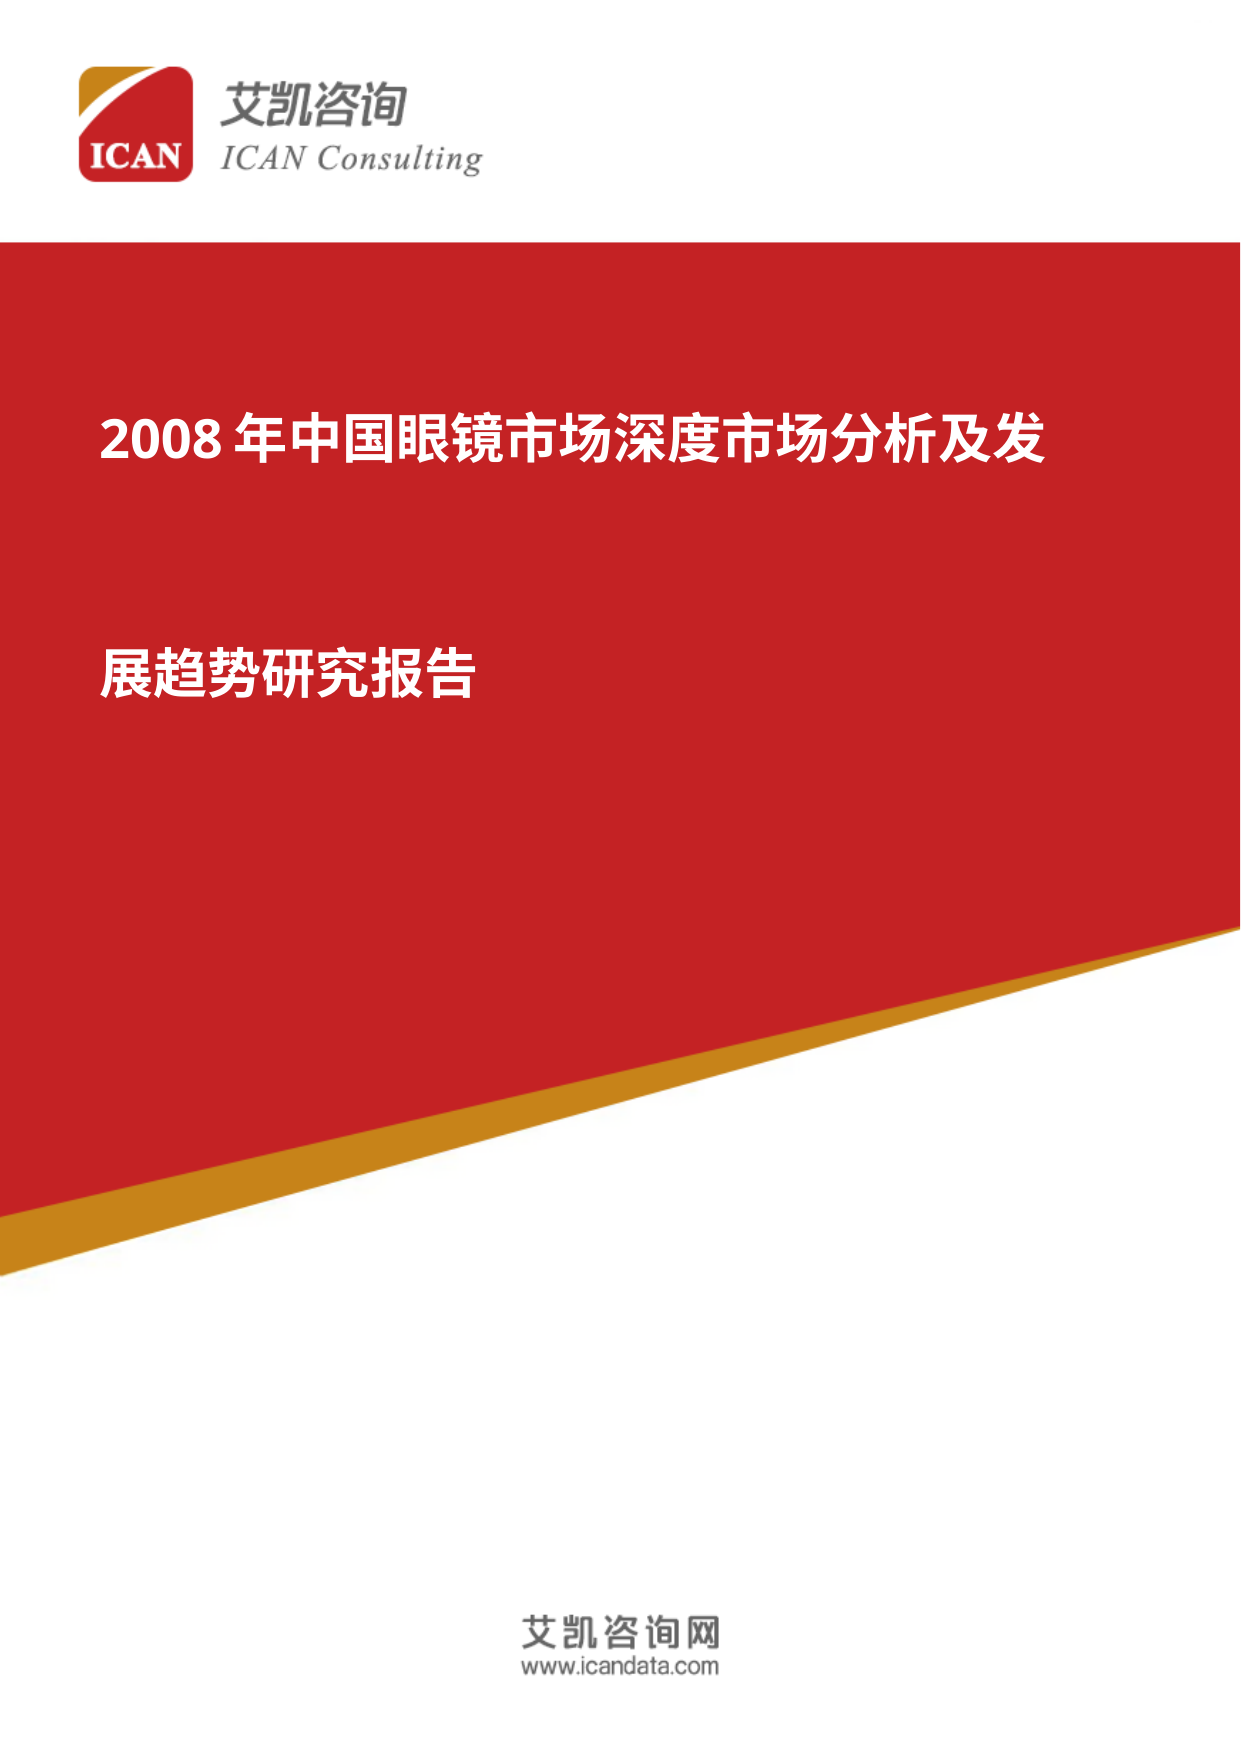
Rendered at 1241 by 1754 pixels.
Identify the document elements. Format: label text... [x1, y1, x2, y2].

subtitle 2008年中国眼镜市场深度市场分析及发展趋势研究报告 [99, 386, 1053, 718]
picture [0, 5, 1241, 1754]
